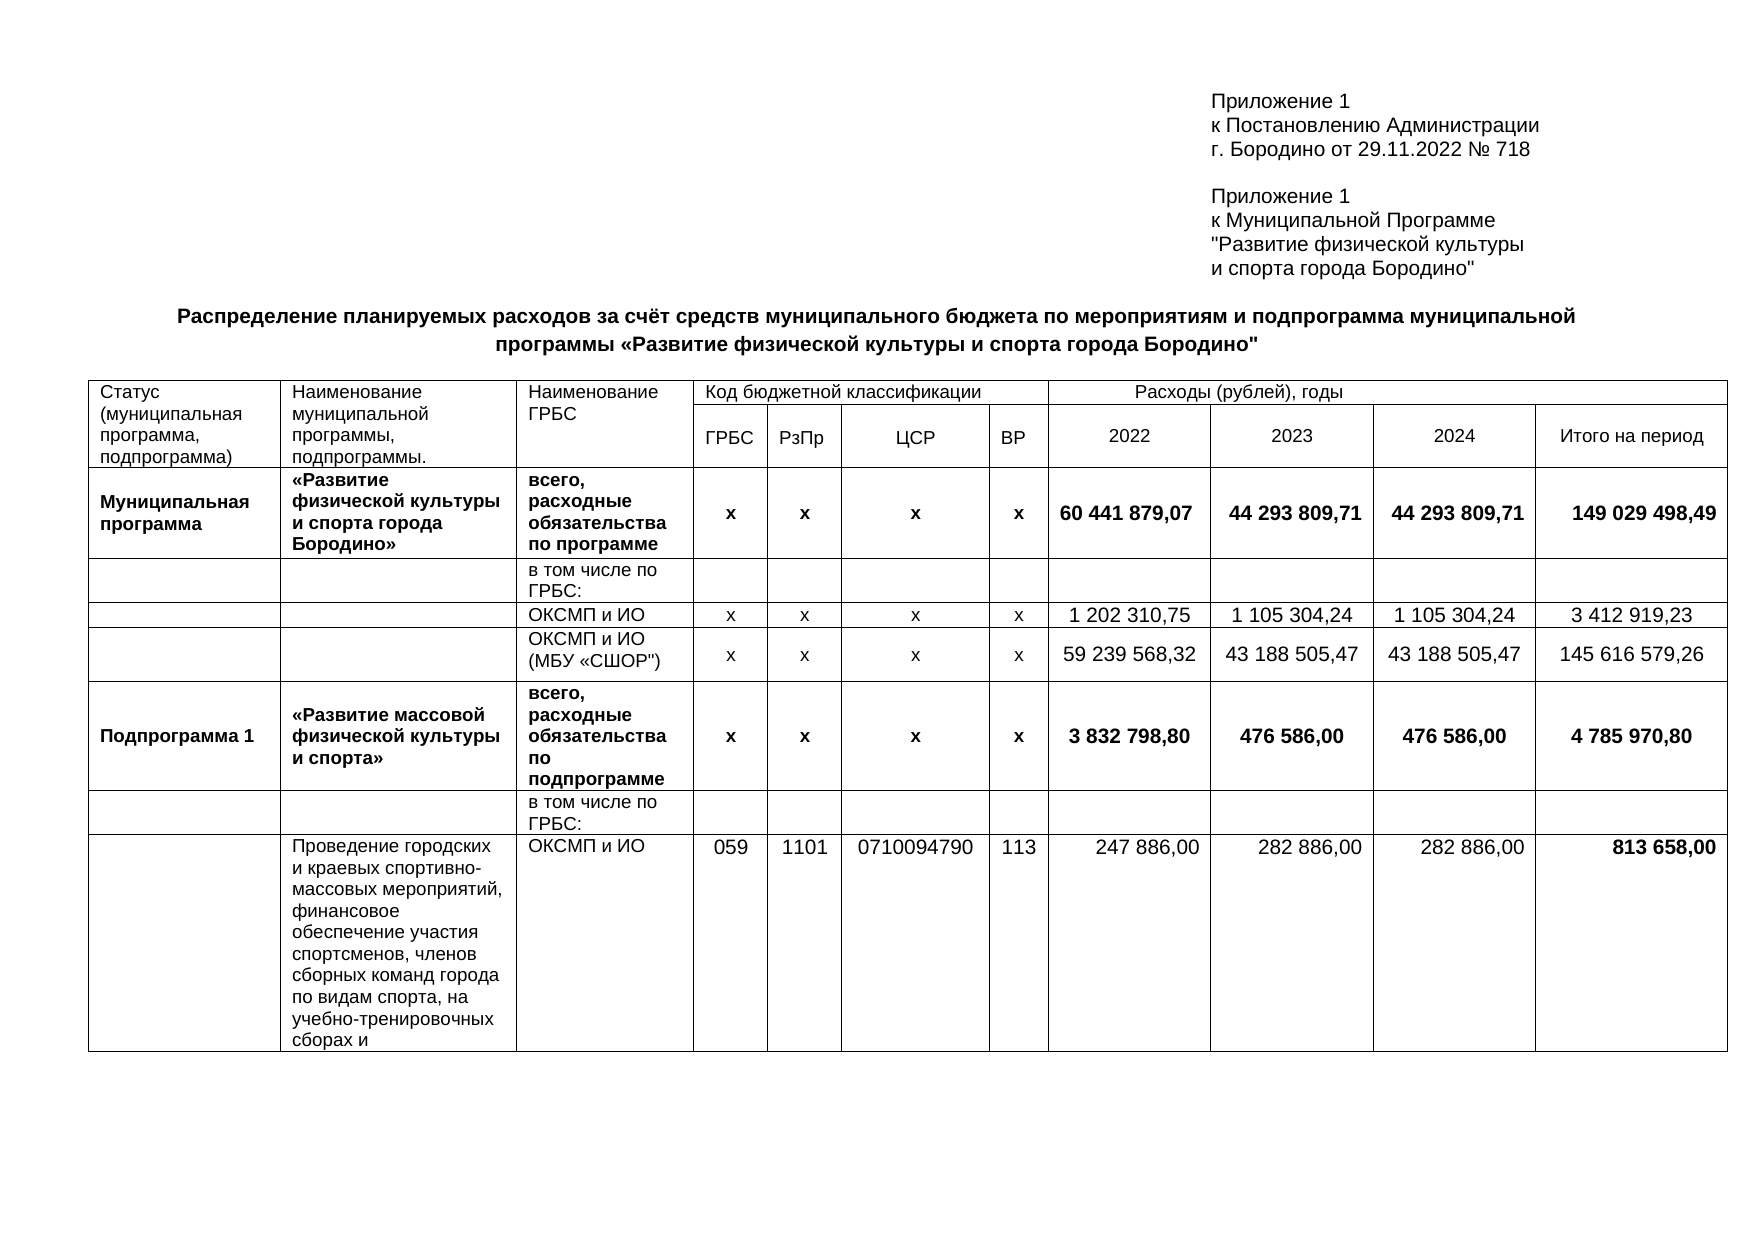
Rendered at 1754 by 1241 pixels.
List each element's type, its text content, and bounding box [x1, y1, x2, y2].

table_cell 149 029 498,49 [1536, 468, 1727, 557]
table_cell 59 239 568,32 [1049, 628, 1210, 681]
table_cell [694, 559, 767, 602]
table_cell [694, 791, 767, 834]
table_cell 44 293 809,71 [1211, 468, 1373, 557]
text Распределение планируемых расходов за счёт средств муниципального бюджета по мероприятиям и подпрограмма муниципальной программы «Развитие физической культуры и спорта города Бородино" [118, 304, 1636, 356]
table_cell [990, 791, 1048, 834]
table_cell [89, 791, 280, 834]
table_cell 4 785 970,80 [1536, 682, 1727, 790]
table_cell [1374, 791, 1535, 834]
table_cell 44 293 809,71 [1374, 468, 1535, 557]
table_cell х [694, 682, 767, 790]
table_cell 059 [694, 835, 767, 1051]
table_cell 282 886,00 [1211, 835, 1373, 1051]
table_cell Подпрограмма 1 [89, 682, 280, 790]
table_cell [842, 559, 989, 602]
text Приложение 1 [118, 88, 1636, 112]
text и спорта города Бородино" [118, 256, 1636, 280]
table_cell х [842, 603, 989, 627]
text г. Бородино от 29.11.2022 № 718 [118, 136, 1636, 160]
table_cell в том числе по ГРБС: [517, 559, 693, 602]
table_cell в том числе по ГРБС: [517, 791, 693, 834]
table_cell 113 [990, 835, 1048, 1051]
table_cell х [990, 628, 1048, 681]
table_cell 60 441 879,07 [1049, 468, 1210, 557]
table_cell [768, 791, 841, 834]
table_cell Муниципальная программа [89, 468, 280, 557]
table_cell 1 105 304,24 [1211, 603, 1373, 627]
table_cell [281, 603, 516, 627]
table_header Статус (муниципальная программа, подпрограмма) [89, 381, 280, 467]
table_cell 43 188 505,47 [1374, 628, 1535, 681]
table_cell 282 886,00 [1374, 835, 1535, 1051]
table_cell 145 616 579,26 [1536, 628, 1727, 681]
table_cell 2022 [1049, 405, 1210, 467]
table_cell Итого на период [1536, 405, 1727, 467]
table_cell х [842, 468, 989, 557]
table_cell [1049, 791, 1210, 834]
table_cell х [694, 468, 767, 557]
table_cell 0710094790 [842, 835, 989, 1051]
table_cell 813 658,00 [1536, 835, 1727, 1051]
table_cell ВР [990, 405, 1048, 467]
text к Муниципальной Программе [118, 208, 1636, 232]
table_cell 43 188 505,47 [1211, 628, 1373, 681]
table_cell х [990, 682, 1048, 790]
table_cell [768, 559, 841, 602]
table_cell х [990, 468, 1048, 557]
table_cell 1 202 310,75 [1049, 603, 1210, 627]
table_cell «Развитие физической культуры и спорта города Бородино» [281, 468, 516, 557]
table_cell х [990, 603, 1048, 627]
table_cell х [694, 603, 767, 627]
table_cell ЦСР [842, 405, 989, 467]
table_cell [1211, 791, 1373, 834]
table_cell ОКСМП и ИО [517, 835, 693, 1051]
table_cell ОКСМП и ИО [517, 603, 693, 627]
table_cell [990, 559, 1048, 602]
table_cell 2024 [1374, 405, 1535, 467]
table_cell [1049, 559, 1210, 602]
table_cell [89, 628, 280, 681]
table_cell х [768, 628, 841, 681]
text Приложение 1 [118, 184, 1636, 208]
table_cell х [768, 682, 841, 790]
table_header Расходы (рублей), годы [1049, 381, 1727, 404]
table_cell 247 886,00 [1049, 835, 1210, 1051]
table_header Наименование муниципальной программы, подпрограммы. [281, 381, 516, 467]
table_cell всего, расходные обязательства по программе [517, 468, 693, 557]
table_cell [842, 791, 989, 834]
table_cell [281, 628, 516, 681]
table_cell [89, 559, 280, 602]
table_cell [281, 835, 516, 1051]
table_cell «Развитие массовой физической культуры и спорта» [281, 682, 516, 790]
table_cell 476 586,00 [1374, 682, 1535, 790]
table_cell 2023 [1211, 405, 1373, 467]
table_cell РзПр [768, 405, 841, 467]
table_cell х [694, 628, 767, 681]
table_cell всего, расходные обязательства по подпрограмме [517, 682, 693, 790]
table_cell х [768, 603, 841, 627]
text к Постановлению Администрации [118, 112, 1636, 136]
table_cell [1536, 791, 1727, 834]
table_cell ГРБС [694, 405, 767, 467]
table_cell х [842, 628, 989, 681]
table_cell [281, 791, 516, 834]
text "Развитие физической культуры [118, 232, 1636, 256]
table_cell [1536, 559, 1727, 602]
table_cell 3 832 798,80 [1049, 682, 1210, 790]
table_cell х [768, 468, 841, 557]
table_header Код бюджетной классификации [694, 381, 1048, 404]
table_cell х [842, 682, 989, 790]
table_cell [281, 559, 516, 602]
table_cell [89, 603, 280, 627]
table_header Наименование ГРБС [517, 381, 693, 467]
table_cell ОКСМП и ИО (МБУ «СШОР") [517, 628, 693, 681]
table_cell [89, 835, 280, 1051]
table_cell [1211, 559, 1373, 602]
table_cell 3 412 919,23 [1536, 603, 1727, 627]
table_cell 476 586,00 [1211, 682, 1373, 790]
table_cell 1101 [768, 835, 841, 1051]
table_cell 1 105 304,24 [1374, 603, 1535, 627]
table_cell [1374, 559, 1535, 602]
